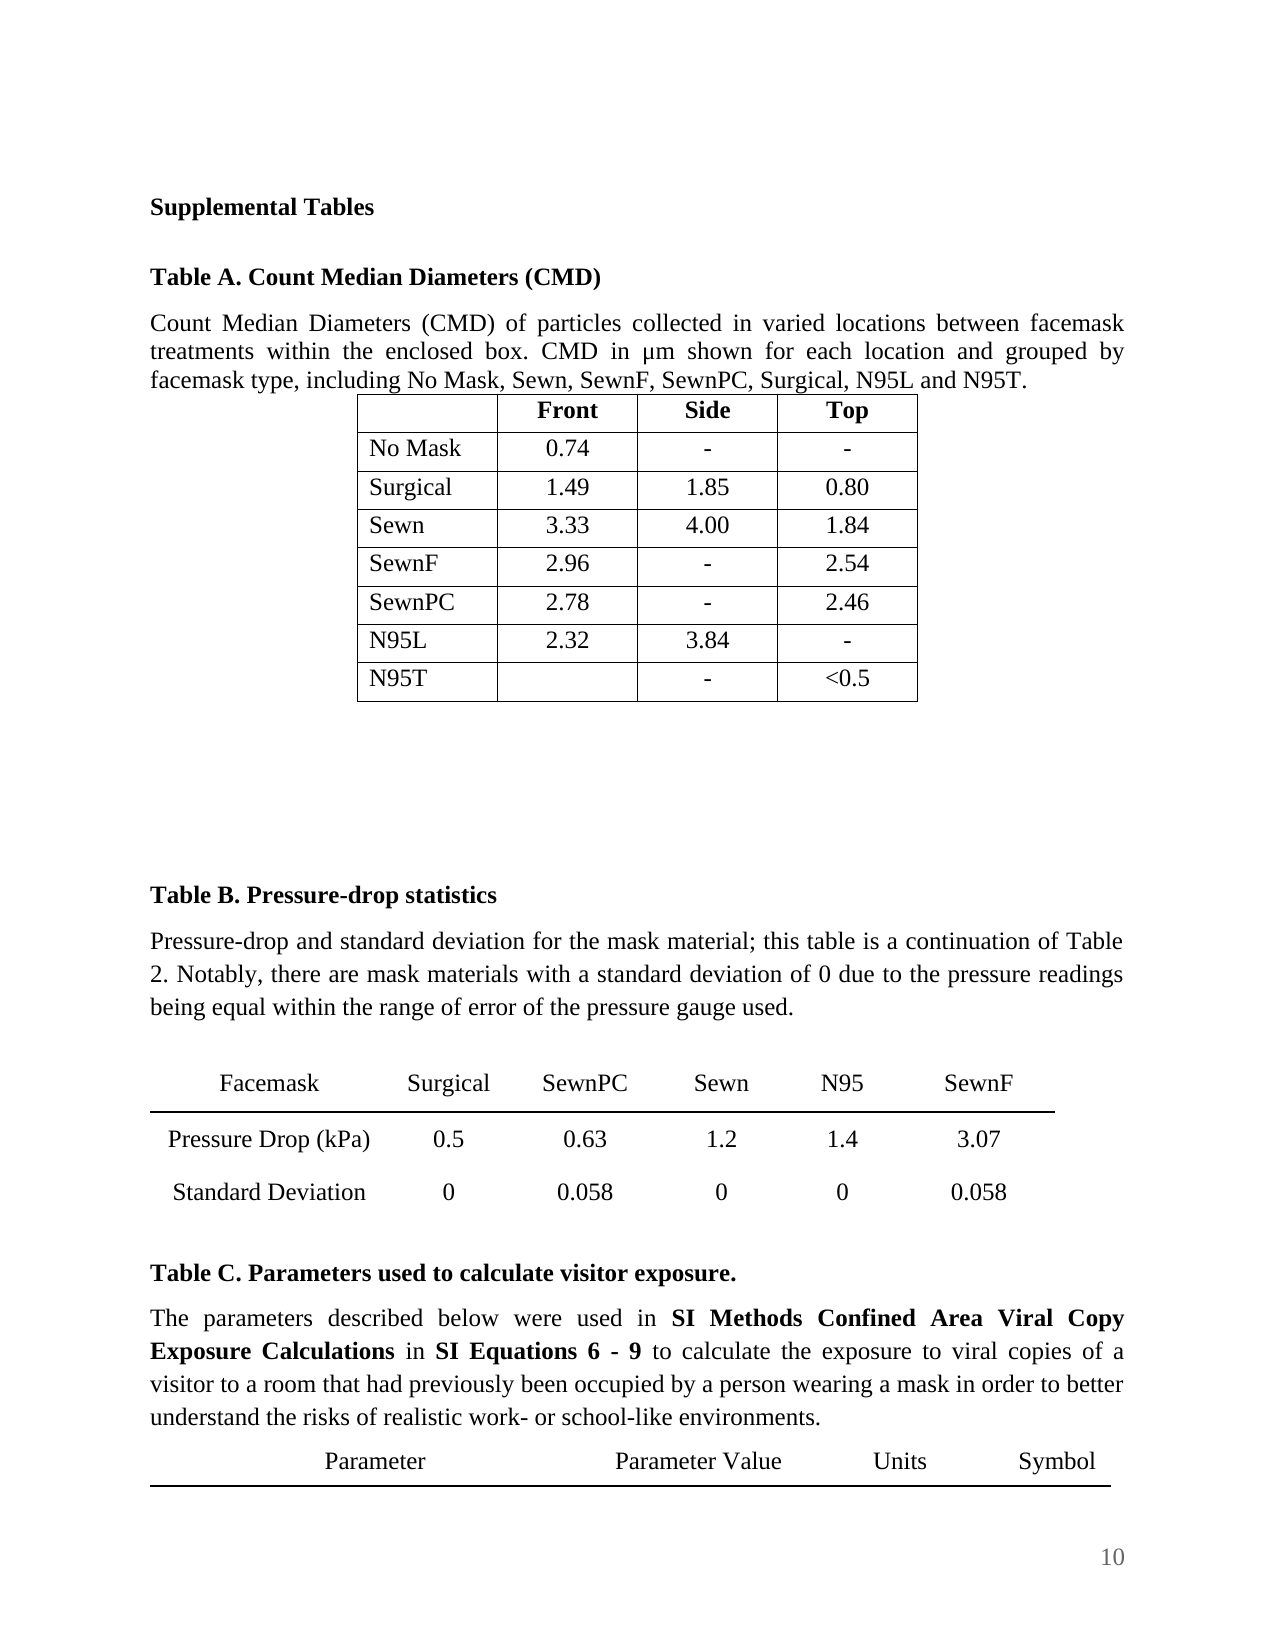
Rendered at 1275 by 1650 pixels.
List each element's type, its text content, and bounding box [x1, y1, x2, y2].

table_cell - [778, 433, 917, 471]
table_header Units [797, 1435, 1003, 1485]
table_cell SewnPC [358, 587, 497, 624]
table_header Surgical [388, 1058, 509, 1111]
table_cell 2.96 [498, 548, 637, 586]
table_header Side [638, 395, 777, 432]
table_header Parameter [150, 1435, 600, 1485]
table_header Facemask [150, 1058, 388, 1111]
subtitle Table C. Parameters used to calculate visitor exposure. [150, 1258, 1125, 1286]
text The parameters described below were used in SI Methods Confined Area Viral Copy Exposure Calculations in SI Equations 6 - 9 to calculate the exposure to viral copies of a visitor to a room that had previously been occupied by a person wearing a mask in order to better understand the risks of realistic work- or school-like environments. [150, 1303, 1125, 1431]
table_cell Surgical [358, 472, 497, 509]
table_cell - [778, 625, 917, 662]
table_header Top [778, 395, 917, 432]
table_cell 4.00 [638, 510, 777, 547]
table_cell Standard Deviation [150, 1167, 388, 1220]
table_cell - [638, 663, 777, 701]
table_header Parameter Value [600, 1435, 797, 1485]
table_cell 3.33 [498, 510, 637, 547]
table_cell N95T [358, 663, 497, 701]
table_cell 0.058 [509, 1167, 661, 1220]
text Count Median Diameters (CMD) of particles collected in varied locations between facemask treatments within the enclosed box. CMD in μm shown for each location and grouped by facemask type, including No Mask, Sewn, SewnF, SewnPC, Surgical, N95L and N95T. [150, 308, 1125, 394]
table_cell 0.63 [509, 1113, 661, 1167]
table_cell <0.5 [778, 663, 917, 701]
subtitle Table B. Pressure-drop statistics [150, 880, 1125, 909]
table_cell 0 [782, 1167, 903, 1220]
table_cell Pressure Drop (kPa) [150, 1113, 388, 1167]
table_cell 2.46 [778, 587, 917, 624]
table_cell SewnF [358, 548, 497, 586]
table_cell 0.74 [498, 433, 637, 471]
table_cell N95L [358, 625, 497, 662]
table_cell 2.32 [498, 625, 637, 662]
table_header N95 [782, 1058, 903, 1111]
table_header Sewn [661, 1058, 782, 1111]
text Pressure-drop and standard deviation for the mask material; this table is a continuation of Table 2. Notably, there are mask materials with a standard deviation of 0 due to the pressure readings being equal within the range of error of the pressure gauge used. [150, 926, 1125, 1021]
table_header SewnPC [509, 1058, 661, 1111]
table_cell 1.84 [778, 510, 917, 547]
table_cell 1.4 [782, 1113, 903, 1167]
table_cell No Mask [358, 433, 497, 471]
table_header Front [498, 395, 637, 432]
table_cell - [638, 548, 777, 586]
table_cell 0 [388, 1167, 509, 1220]
table_header Symbol [1003, 1435, 1111, 1485]
table_cell 0.80 [778, 472, 917, 509]
table_cell 0.058 [903, 1167, 1055, 1220]
table_cell 2.54 [778, 548, 917, 586]
table_cell 2.78 [498, 587, 637, 624]
table_cell 1.49 [498, 472, 637, 509]
table_cell 3.07 [903, 1113, 1055, 1167]
table_cell - [638, 433, 777, 471]
table_cell 1.85 [638, 472, 777, 509]
table_header [358, 395, 497, 432]
table_cell 3.84 [638, 625, 777, 662]
table_cell 0.5 [388, 1113, 509, 1167]
subtitle Supplemental Tables [150, 192, 1125, 220]
table_cell 0 [661, 1167, 782, 1220]
table_cell 1.2 [661, 1113, 782, 1167]
table_cell - [638, 587, 777, 624]
table_cell Sewn [358, 510, 497, 547]
subtitle Table A. Count Median Diameters (CMD) [150, 262, 1125, 291]
table_cell [498, 663, 637, 701]
table_header SewnF [903, 1058, 1055, 1111]
